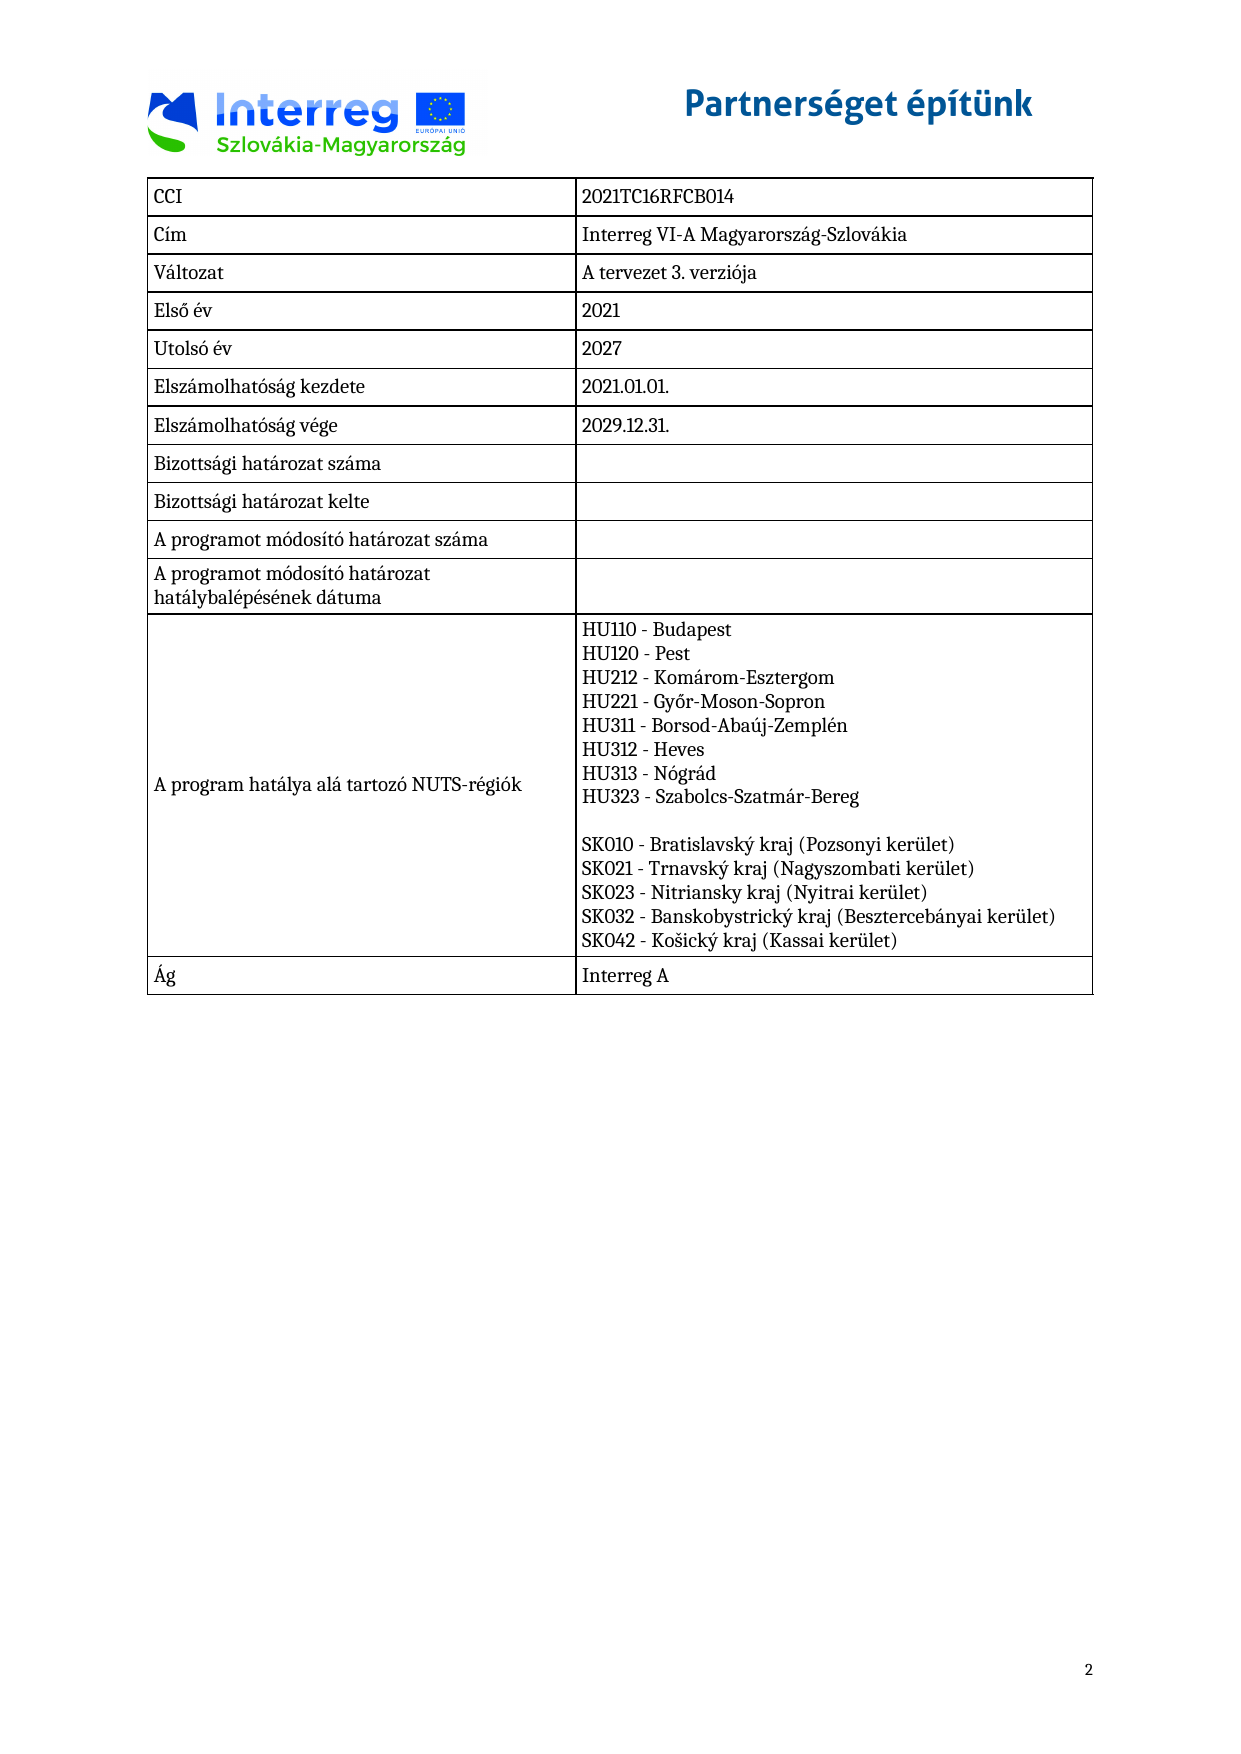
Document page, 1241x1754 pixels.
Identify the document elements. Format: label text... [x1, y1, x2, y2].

table_cell [577, 559, 1092, 613]
table_cell A tervezet 3. verziója [577, 255, 1092, 291]
table_cell [577, 521, 1092, 558]
table_cell A program hatálya alá tartozó NUTS-régiók [148, 615, 575, 956]
picture [147, 69, 489, 156]
table_cell 2021 [577, 293, 1092, 329]
table_cell Ág [148, 957, 575, 994]
picture [627, 59, 1093, 156]
table_cell 2027 [577, 331, 1092, 367]
table_cell Interreg VI-A Magyarország-Szlovákia [577, 217, 1092, 253]
table_cell 2021.01.01. [577, 369, 1092, 405]
table_cell [577, 445, 1092, 482]
table_header CCI [148, 179, 575, 215]
table_header 2021TC16RFCB014 [577, 179, 1092, 215]
table_cell HU110 - Budapest HU120 - Pest HU212 - Komárom-Esztergom HU221 - Győr-Moson-Sopron HU311 - Borsod-Abaúj-Zemplén HU312 - Heves HU313 - Nógrád HU323 - Szabolcs-Szatmár-Bereg SK010 - Bratislavský kraj (Pozsonyi kerület) SK021 - Trnavský kraj (Nagyszombati kerület) SK023 - Nitriansky kraj (Nyitrai kerület) SK032 - Banskobystrický kraj (Besztercebányai kerület) SK042 - Košický kraj (Kassai kerület) [577, 615, 1092, 956]
table_cell A programot módosító határozat hatálybalépésének dátuma [148, 559, 575, 613]
table_cell Cím [148, 217, 575, 253]
table_cell Változat [148, 255, 575, 291]
table_cell 2029.12.31. [577, 407, 1092, 443]
table_cell Első év [148, 293, 575, 329]
table_cell Elszámolhatóság vége [148, 407, 575, 443]
table_cell [577, 483, 1092, 519]
table_cell Bizottsági határozat kelte [148, 483, 575, 519]
table_cell Bizottsági határozat száma [148, 445, 575, 482]
table_cell Utolsó év [148, 331, 575, 367]
table_cell Elszámolhatóság kezdete [148, 369, 575, 405]
table_cell A programot módosító határozat száma [148, 521, 575, 558]
table_cell Interreg A [577, 957, 1092, 994]
